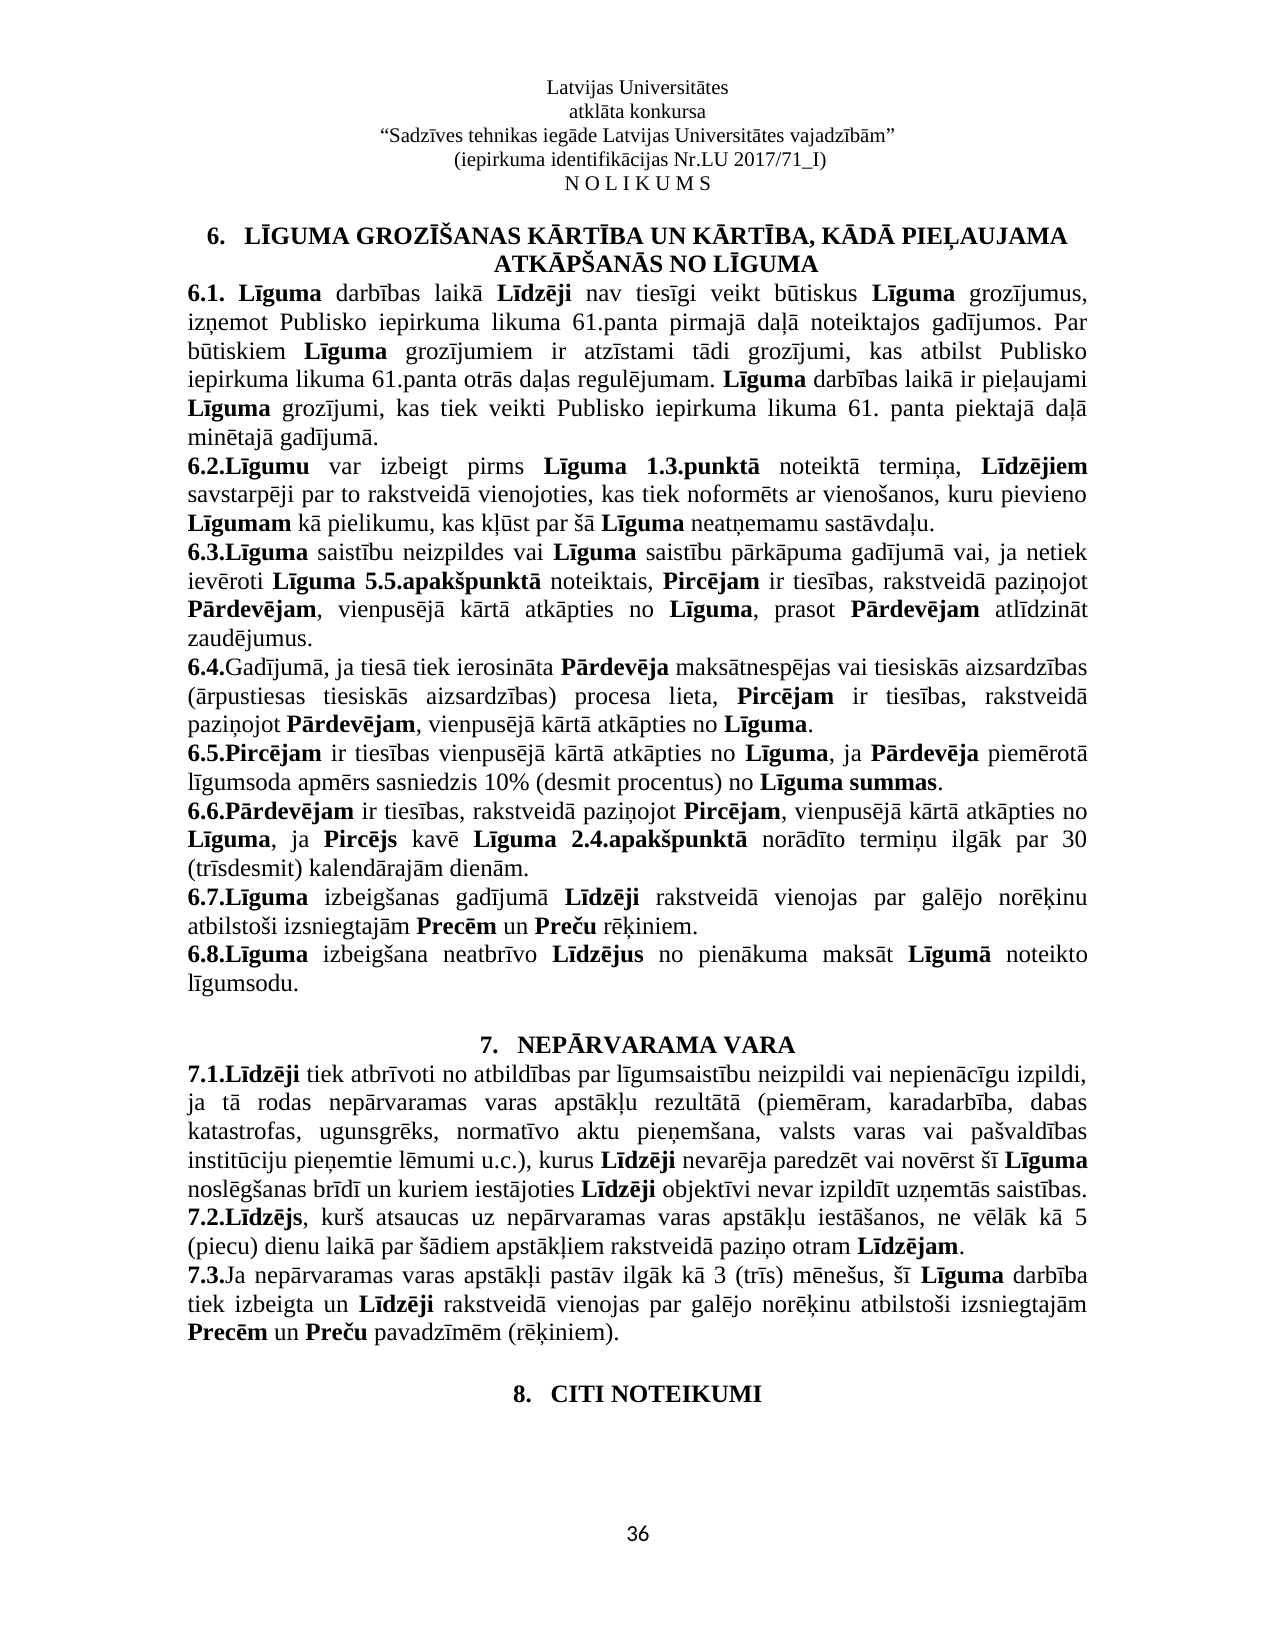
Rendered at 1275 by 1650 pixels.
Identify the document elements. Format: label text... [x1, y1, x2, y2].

text 7.3.Ja nepārvaramas varas apstākļi pastāv ilgāk kā 3 (trīs) mēnešus, šī Līguma darbība tiek izbeigta un Līdzēji rakstveidā vienojas par galējo norēķinu atbilstoši izsniegtajām Precēm un Preču pavadzīmēm (rēķiniem). [187, 1260, 1088, 1346]
list NEPĀRVARAMA VARA [187, 1030, 1088, 1059]
text 6.2.Līgumu var izbeigt pirms Līguma 1.3.punktā noteiktā termiņa, Līdzējiem savstarpēji par to rakstveidā vienojoties, kas tiek noformēts ar vienošanos, kuru pievieno Līgumam kā pielikumu, kas kļūst par šā Līguma neatņemamu sastāvdaļu. [187, 451, 1088, 537]
text 7.1.Līdzēji tiek atbrīvoti no atbildības par līgumsaistību neizpildi vai nepienācīgu izpildi, ja tā rodas nepārvaramas varas apstākļu rezultātā (piemēram, karadarbība, dabas katastrofas, ugunsgrēks, normatīvo aktu pieņemšana, valsts varas vai pašvaldības institūciju pieņemtie lēmumi u.c.), kurus Līdzēji nevarēja paredzēt vai novērst šī Līguma noslēgšanas brīdī un kuriem iestājoties Līdzēji objektīvi nevar izpildīt uzņemtās saistības. [187, 1059, 1088, 1202]
text 7.2.Līdzējs, kurš atsaucas uz nepārvaramas varas apstākļu iestāšanos, ne vēlāk kā 5 (piecu) dienu laikā par šādiem apstākļiem rakstveidā paziņo otram Līdzējam. [187, 1202, 1088, 1260]
text 6.4.Gadījumā, ja tiesā tiek ierosināta Pārdevēja maksātnespējas vai tiesiskās aizsardzības (ārpustiesas tiesiskās aizsardzības) procesa lieta, Pircējam ir tiesības, rakstveidā paziņojot Pārdevējam, vienpusējā kārtā atkāpties no Līguma. [187, 652, 1088, 738]
text 6.7.Līguma izbeigšanas gadījumā Līdzēji rakstveidā vienojas par galējo norēķinu atbilstoši izsniegtajām Precēm un Preču rēķiniem. [187, 882, 1088, 939]
list 6.1. Līguma darbības laikā Līdzēji nav tiesīgi veikt būtiskus Līguma grozījumus, izņemot Publisko iepirkuma likuma 61.panta pirmajā daļā noteiktajos gadījumos. Par būtiskiem Līguma grozījumiem ir atzīstami tādi grozījumi, kas atbilst Publisko iepirkuma likuma 61.panta otrās daļas regulējumam. Līguma darbības laikā ir pieļaujami Līguma grozījumi, kas tiek veikti Publisko iepirkuma likuma 61. panta piektajā daļā minētajā gadījumā. [187, 278, 1088, 451]
list LĪGUMA GROZĪŠANAS KĀRTĪBA UN KĀRTĪBA, KĀDĀ PIEĻAUJAMA ATKĀPŠANĀS NO LĪGUMA [187, 221, 1088, 278]
text 6.8.Līguma izbeigšana neatbrīvo Līdzējus no pienākuma maksāt Līgumā noteikto līgumsodu. [187, 939, 1088, 997]
text 6.3.Līguma saistību neizpildes vai Līguma saistību pārkāpuma gadījumā vai, ja netiek ievēroti Līguma 5.5.apakšpunktā noteiktais, Pircējam ir tiesības, rakstveidā paziņojot Pārdevējam, vienpusējā kārtā atkāpties no Līguma, prasot Pārdevējam atlīdzināt zaudējumus. [187, 537, 1088, 652]
list Citi noteikumi [187, 1379, 1088, 1408]
text 6.5.Pircējam ir tiesības vienpusējā kārtā atkāpties no Līguma, ja Pārdevēja piemērotā līgumsoda apmērs sasniedzis 10% (desmit procentus) no Līguma summas. [187, 738, 1088, 796]
text 6.6.Pārdevējam ir tiesības, rakstveidā paziņojot Pircējam, vienpusējā kārtā atkāpties no Līguma, ja Pircējs kavē Līguma 2.4.apakšpunktā norādīto termiņu ilgāk par 30 (trīsdesmit) kalendārajām dienām. [187, 796, 1088, 882]
